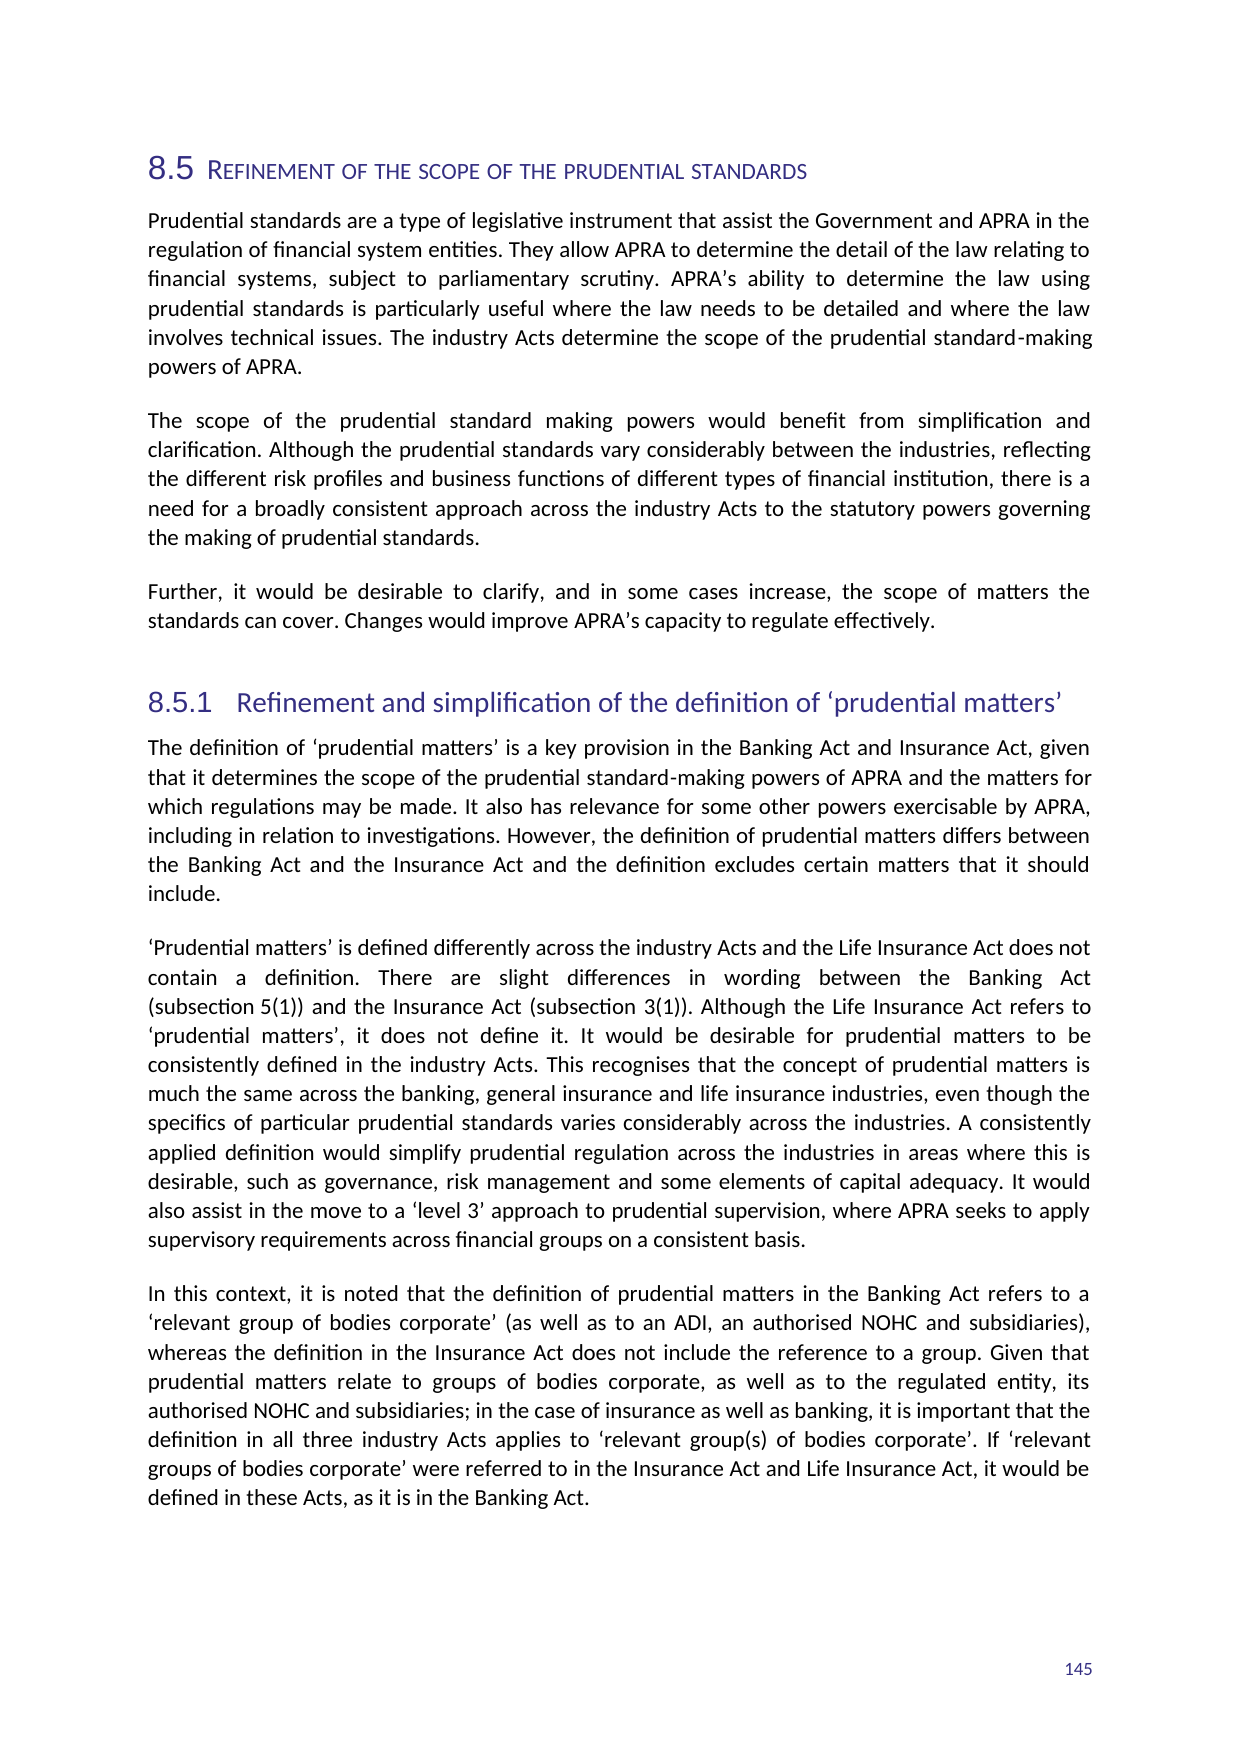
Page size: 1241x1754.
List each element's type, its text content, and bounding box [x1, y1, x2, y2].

subtitle Refinement of the scope of the prudential standards [148, 148, 1092, 186]
text The definition of ‘prudential matters’ is a key provision in the Banking Act and Insurance Act, given that it determines the scope of the prudential standard-making powers of APRA and the matters for which regulations may be made. It also has relevance for some other powers exercisable by APRA, including in relation to investigations. However, the definition of prudential matters differs between the Banking Act and the Insurance Act and the definition excludes certain matters that it should include. [148, 732, 1092, 907]
text Prudential standards are a type of legislative instrument that assist the Government and APRA in the regulation of financial system entities. They allow APRA to determine the detail of the law relating to financial systems, subject to parliamentary scrutiny. APRA’s ability to determine the law using prudential standards is particularly useful where the law needs to be detailed and where the law involves technical issues. The industry Acts determine the scope of the prudential standard-making powers of APRA. [148, 205, 1092, 380]
subtitle Refinement and simplification of the definition of ‘prudential matters’ [148, 684, 1092, 720]
text Further, it would be desirable to clarify, and in some cases increase, the scope of matters the standards can cover. Changes would improve APRA’s capacity to regulate effectively. [148, 576, 1092, 634]
text The scope of the prudential standard making powers would benefit from simplification and clarification. Although the prudential standards vary considerably between the industries, reflecting the different risk profiles and business functions of different types of financial institution, there is a need for a broadly consistent approach across the industry Acts to the statutory powers governing the making of prudential standards. [148, 405, 1092, 551]
text ‘Prudential matters’ is defined differently across the industry Acts and the Life Insurance Act does not contain a definition. There are slight differences in wording between the Banking Act (subsection 5(1)) and the Insurance Act (subsection 3(1)). Although the Life Insurance Act refers to ‘prudential matters’, it does not define it. It would be desirable for prudential matters to be consistently defined in the industry Acts. This recognises that the concept of prudential matters is much the same across the banking, general insurance and life insurance industries, even though the specifics of particular prudential standards varies considerably across the industries. A consistently applied definition would simplify prudential regulation across the industries in areas where this is desirable, such as governance, risk management and some elements of capital adequacy. It would also assist in the move to a ‘level 3’ approach to prudential supervision, where APRA seeks to apply supervisory requirements across financial groups on a consistent basis. [148, 932, 1092, 1253]
text In this context, it is noted that the definition of prudential matters in the Banking Act refers to a ‘relevant group of bodies corporate’ (as well as to an ADI, an authorised NOHC and subsidiaries), whereas the definition in the Insurance Act does not include the reference to a group. Given that prudential matters relate to groups of bodies corporate, as well as to the regulated entity, its authorised NOHC and subsidiaries; in the case of insurance as well as banking, it is important that the definition in all three industry Acts applies to ‘relevant group(s) of bodies corporate’. If ‘relevant groups of bodies corporate’ were referred to in the Insurance Act and Life Insurance Act, it would be defined in these Acts, as it is in the Banking Act. [148, 1278, 1092, 1512]
